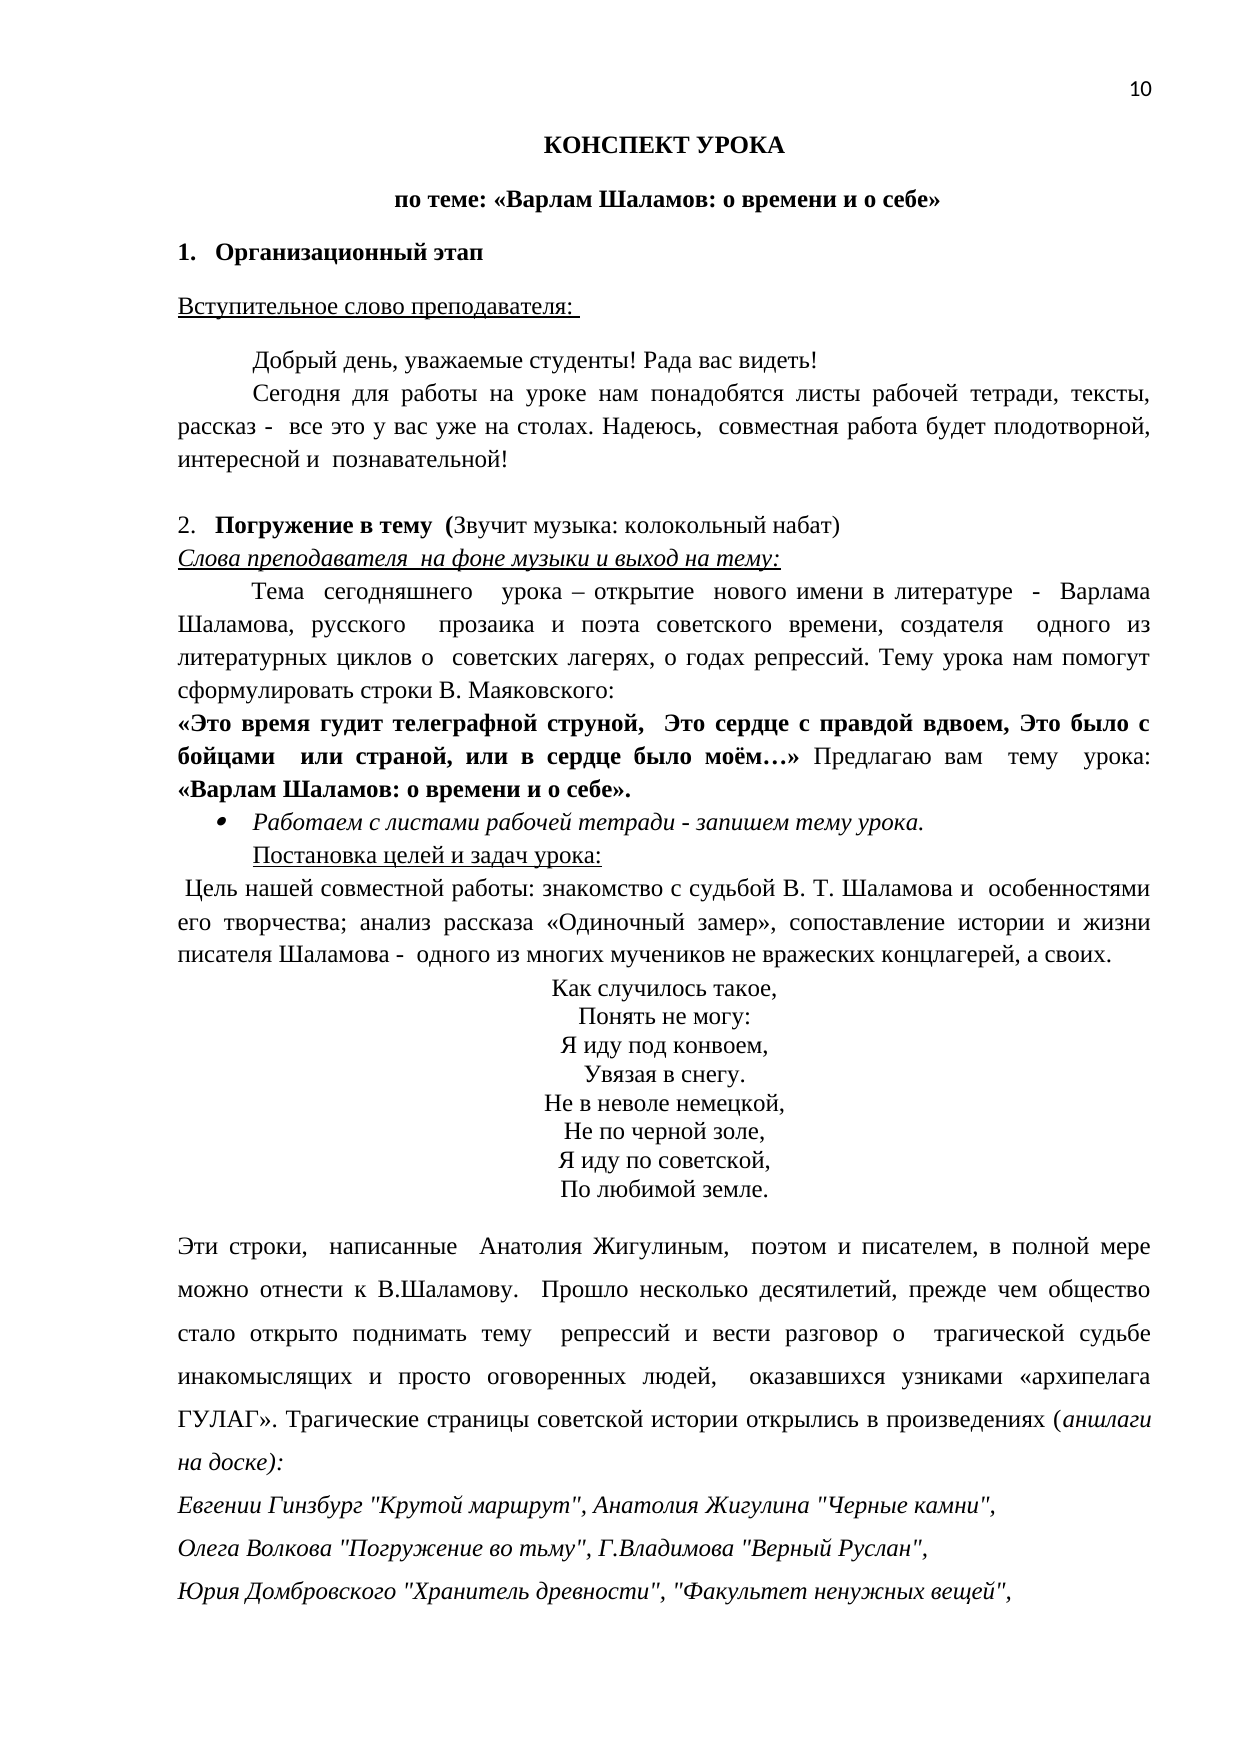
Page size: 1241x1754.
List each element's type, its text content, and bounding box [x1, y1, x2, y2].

list Добрый день, уважаемые студенты! Рада вас видеть! [177, 345, 1152, 374]
text Вступительное слово преподавателя: [177, 291, 1152, 320]
list Погружение в тему (Звучит музыка: колокольный набат) [177, 510, 1152, 539]
text по теме: «Варлам Шаламов: о времени и о себе» [177, 184, 1152, 212]
list Не в неволе немецкой, [177, 1088, 1152, 1116]
list Я иду под конвоем, [177, 1030, 1152, 1059]
list Слова преподавателя на фоне музыки и выход на тему: [177, 543, 1152, 572]
list «Это время гудит телеграфной струной, Это сердце с правдой вдвоем, Это было с бойцами или страной, или в сердце было моём…» Предлагаю вам тему урока: «Варлам Шаламов: о времени и о себе». [177, 708, 1152, 803]
list По любимой земле. [177, 1174, 1152, 1203]
list Сегодня для работы на уроке нам понадобятся листы рабочей тетради, тексты, рассказ - все это у вас уже на столах. Надеюсь, совместная работа будет плодотворной, интересной и познавательной! [177, 378, 1152, 473]
list Цель нашей совместной работы: знакомство с судьбой В. Т. Шаламова и особенностями его творчества; анализ рассказа «Одиночный замер», сопоставление истории и жизни писателя Шаламова - одного из многих мучеников не вражеских концлагерей, а своих. [177, 873, 1152, 968]
list Эти строки, написанные Анатолия Жигулиным, поэтом и писателем, в полной мере можно отнести к В.Шаламову. Прошло несколько десятилетий, прежде чем общество стало открыто поднимать тему репрессий и вести разговор о трагической судьбе инакомыслящих и просто оговоренных людей, оказавшихся узниками «архипелага ГУЛАГ». Трагические страницы советской истории открылись в произведениях (аншлаги на доске): [177, 1231, 1152, 1476]
list Не по черной золе, [177, 1116, 1152, 1145]
list Евгении Гинзбург "Крутой маршрут", Анатолия Жигулина "Черные камни", [177, 1490, 1152, 1519]
list Понять не могу: [177, 1001, 1152, 1030]
list Постановка целей и задач урока: [252, 841, 1152, 869]
list Тема сегодняшнего урока – открытие нового имени в литературе - Варлама Шаламова, русского прозаика и поэта советского времени, создателя одного из литературных циклов о советских лагерях, о годах репрессий. Тему урока нам помогут сформулировать строки В. Маяковского: [177, 576, 1152, 704]
list Увязая в снегу. [177, 1059, 1152, 1088]
list Я иду по советской, [177, 1145, 1152, 1174]
list Юрия Домбровского "Хранитель древности", "Факультет ненужных вещей", [177, 1576, 1152, 1605]
list Работаем с листами рабочей тетради - запишем тему урока. [215, 807, 1152, 836]
list Как случилось такое, [177, 973, 1152, 1001]
text КОНСПЕКТ УРОКА [177, 130, 1152, 158]
list Олега Волкова "Погружение во тьму", Г.Владимова "Верный Руслан", [177, 1533, 1152, 1562]
list Организационный этап [177, 237, 1152, 266]
